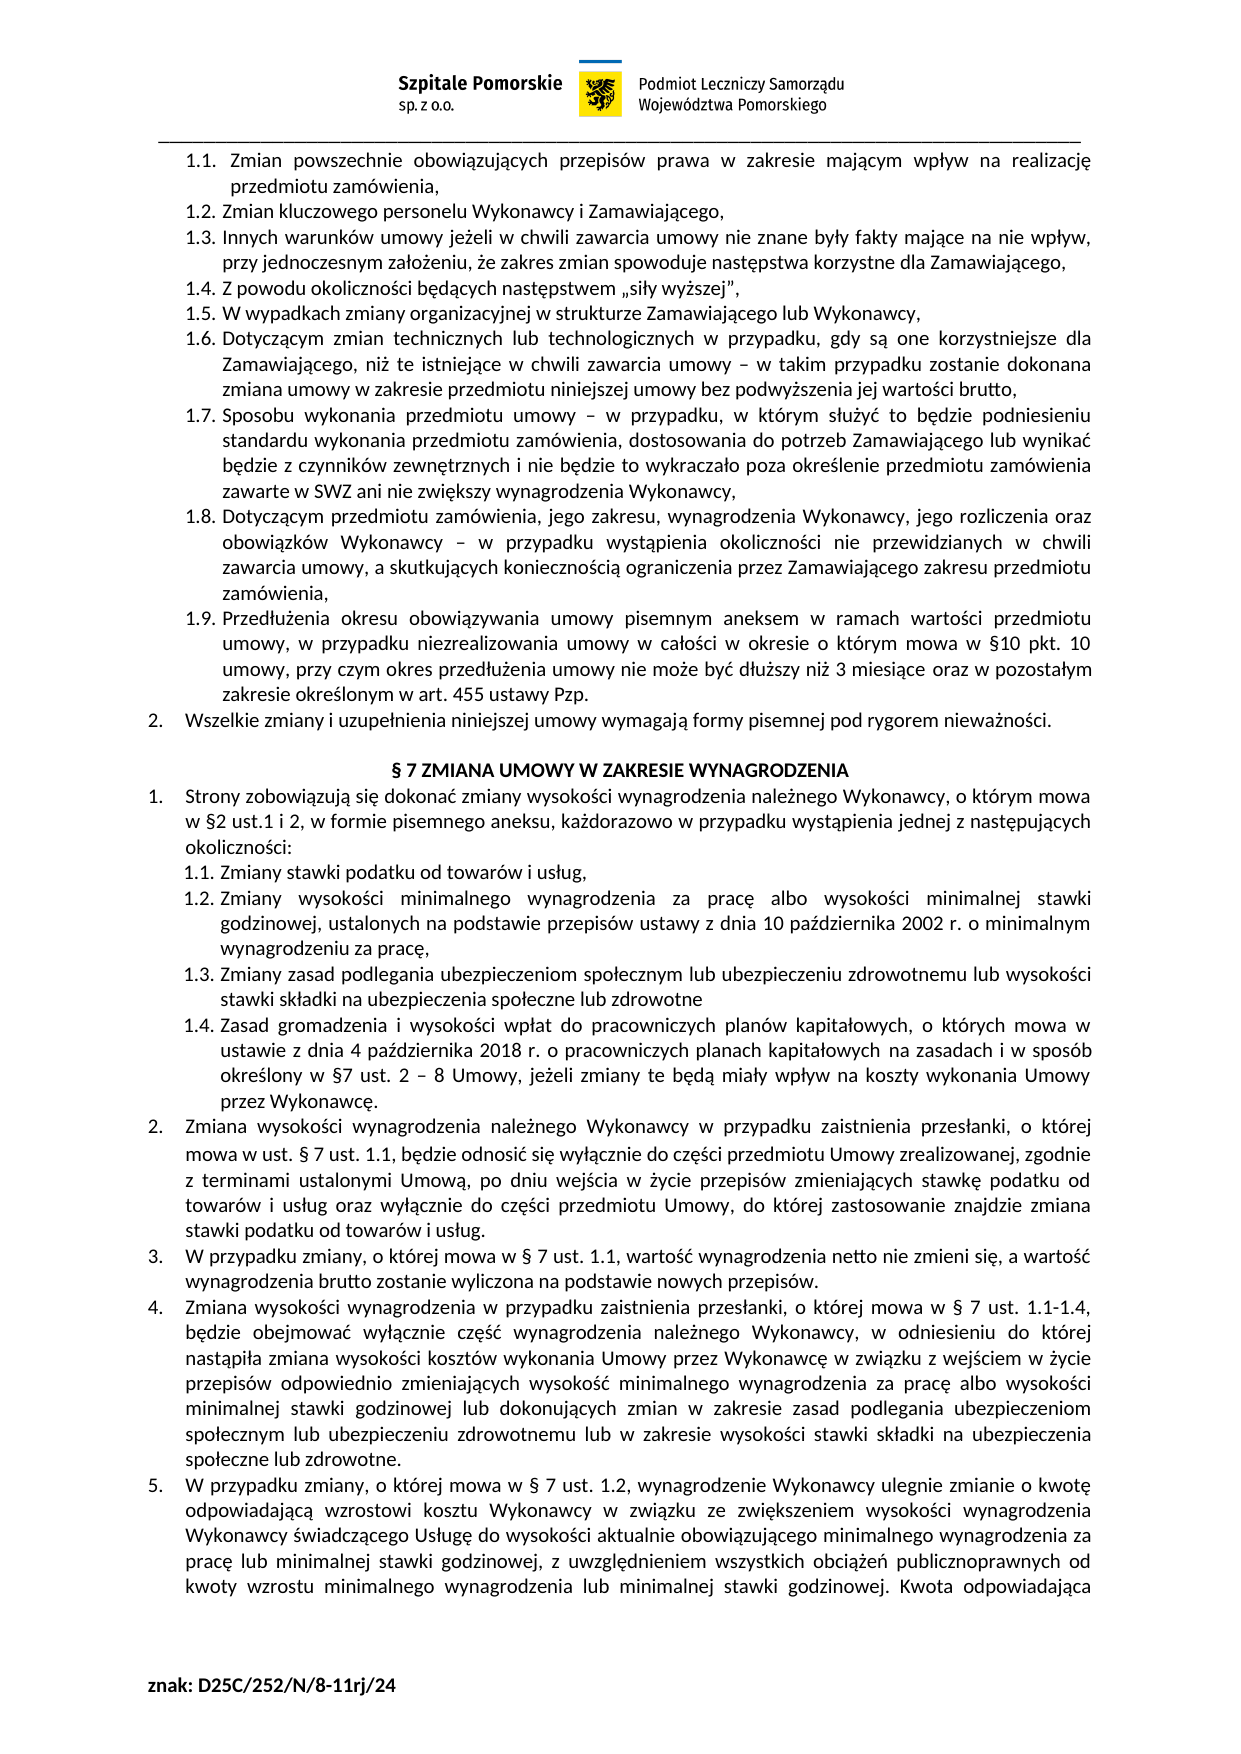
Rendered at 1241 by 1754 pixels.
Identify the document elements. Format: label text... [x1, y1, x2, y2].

list Zmiany wysokości minimalnego wynagrodzenia za pracę albo wysokości minimalnej stawki godzinowej, ustalonych na podstawie przepisów ustawy z dnia 10 października 2002 r. o minimalnym wynagrodzeniu za pracę, [183, 885, 1093, 961]
list W przypadku zmiany, o której mowa w § 7 ust. 1.1, wartość wynagrodzenia netto nie zmieni się, a wartość wynagrodzenia brutto zostanie wyliczona na podstawie nowych przepisów. [148, 1243, 1093, 1294]
list Zmian powszechnie obowiązujących przepisów prawa w zakresie mającym wpływ na realizację przedmiotu zamówienia, [185, 148, 1093, 198]
list Zmiana wysokości wynagrodzenia w przypadku zaistnienia przesłanki, o której mowa w § 7 ust. 1.1-1.4, będzie obejmować wyłącznie część wynagrodzenia należnego Wykonawcy, w odniesieniu do której nastąpiła zmiana wysokości kosztów wykonania Umowy przez Wykonawcę w związku z wejściem w życie przepisów odpowiednio zmieniających wysokość minimalnego wynagrodzenia za pracę albo wysokości minimalnej stawki godzinowej lub dokonujących zmian w zakresie zasad podlegania ubezpieczeniom społecznym lub ubezpieczeniu zdrowotnemu lub w zakresie wysokości stawki składki na ubezpieczenia społeczne lub zdrowotne. [148, 1294, 1093, 1472]
list Zmiana wysokości wynagrodzenia należnego Wykonawcy w przypadku zaistnienia przesłanki, o której mowa w ust. § 7 ust. 1.1, będzie odnosić się wyłącznie do części przedmiotu Umowy zrealizowanej, zgodnie z terminami ustalonymi Umową, po dniu wejścia w życie przepisów zmieniających stawkę podatku od towarów i usług oraz wyłącznie do części przedmiotu Umowy, do której zastosowanie znajdzie zmiana stawki podatku od towarów i usług. [148, 1113, 1093, 1243]
list Zmiany stawki podatku od towarów i usług, [183, 859, 1093, 885]
list Przedłużenia okresu obowiązywania umowy pisemnym aneksem w ramach wartości przedmiotu umowy, w przypadku niezrealizowania umowy w całości w okresie o którym mowa w §10 pkt. 10 umowy, przy czym okres przedłużenia umowy nie może być dłuższy niż 3 miesiące oraz w pozostałym zakresie określonym w art. 455 ustawy Pzp. [185, 605, 1093, 707]
list Dotyczącym zmian technicznych lub technologicznych w przypadku, gdy są one korzystniejsze dla Zamawiającego, niż te istniejące w chwili zawarcia umowy – w takim przypadku zostanie dokonana zmiana umowy w zakresie przedmiotu niniejszej umowy bez podwyższenia jej wartości brutto, [185, 326, 1093, 402]
picture [396, 59, 844, 118]
list Sposobu wykonania przedmiotu umowy – w przypadku, w którym służyć to będzie podniesieniu standardu wykonania przedmiotu zamówienia, dostosowania do potrzeb Zamawiającego lub wynikać będzie z czynników zewnętrznych i nie będzie to wykraczało poza określenie przedmiotu zamówienia zawarte w SWZ ani nie zwiększy wynagrodzenia Wykonawcy, [185, 402, 1093, 503]
list Wszelkie zmiany i uzupełnienia niniejszej umowy wymagają formy pisemnej pod rygorem nieważności. [148, 707, 1093, 732]
list Zmiany zasad podlegania ubezpieczeniom społecznym lub ubezpieczeniu zdrowotnemu lub wysokości stawki składki na ubezpieczenia społeczne lub zdrowotne [183, 961, 1093, 1012]
text § 7 ZMIANA UMOWY W ZAKRESIE WYNAGRODZENIA [148, 758, 1093, 783]
list Innych warunków umowy jeżeli w chwili zawarcia umowy nie znane były fakty mające na nie wpływ, przy jednoczesnym założeniu, że zakres zmian spowoduje następstwa korzystne dla Zamawiającego, [185, 224, 1093, 275]
list Strony zobowiązują się dokonać zmiany wysokości wynagrodzenia należnego Wykonawcy, o którym mowa w §2 ust.1 i 2, w formie pisemnego aneksu, każdorazowo w przypadku wystąpienia jednej z następujących okoliczności: [148, 783, 1093, 859]
list Z powodu okoliczności będących następstwem „siły wyższej”, [185, 275, 1093, 300]
list Zasad gromadzenia i wysokości wpłat do pracowniczych planów kapitałowych, o których mowa w ustawie z dnia 4 października 2018 r. o pracowniczych planach kapitałowych na zasadach i w sposób określony w §7 ust. 2 – 8 Umowy, jeżeli zmiany te będą miały wpływ na koszty wykonania Umowy przez Wykonawcę. [183, 1012, 1093, 1113]
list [148, 1472, 1093, 1599]
list Zmian kluczowego personelu Wykonawcy i Zamawiającego, [185, 198, 1093, 224]
list W wypadkach zmiany organizacyjnej w strukturze Zamawiającego lub Wykonawcy, [185, 300, 1093, 326]
list Dotyczącym przedmiotu zamówienia, jego zakresu, wynagrodzenia Wykonawcy, jego rozliczenia oraz obowiązków Wykonawcy – w przypadku wystąpienia okoliczności nie przewidzianych w chwili zawarcia umowy, a skutkujących koniecznością ograniczenia przez Zamawiającego zakresu przedmiotu zamówienia, [185, 503, 1093, 605]
